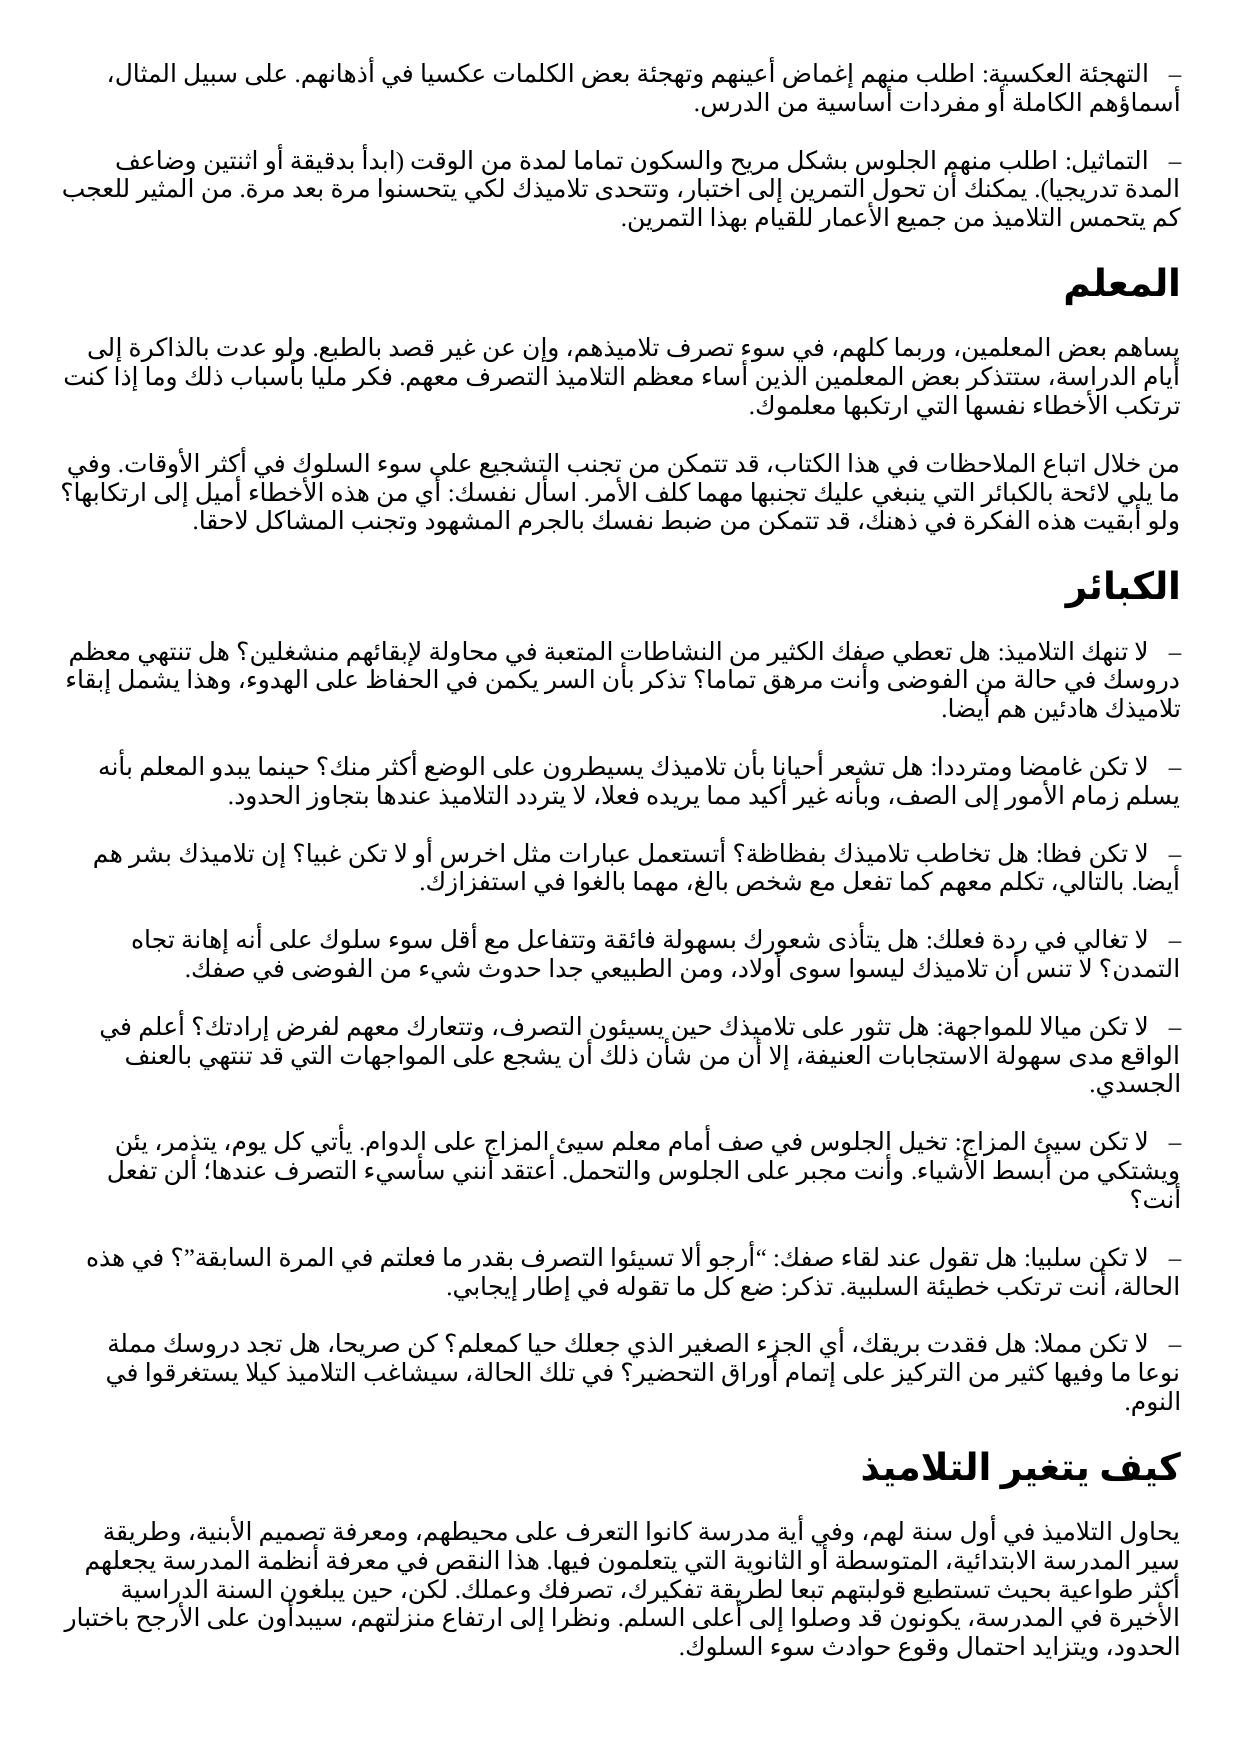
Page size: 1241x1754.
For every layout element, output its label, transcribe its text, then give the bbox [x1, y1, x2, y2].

text – لا تكن سيئ المزاج: تخيل الجلوس في صف أمام معلم سيئ المزاج على الدوام. يأتي كل يوم، يتذمر، يئن ويشتكي من أبسط الأشياء. وأنت مجبر على الجلوس والتحمل. أعتقد أنني سأسيء التصرف عندها؛ ألن تفعل أنت؟ [59, 1127, 1181, 1214]
text – لا تكن ميالا للمواجهة: هل تثور على تلاميذك حين يسيئون التصرف، وتتعارك معهم لفرض إرادتك؟ أعلم في الواقع مدى سهولة الاستجابات العنيفة، إلا أن من شأن ذلك أن يشجع على المواجهات التي قد تنتهي بالعنف الجسدي. [59, 1012, 1181, 1098]
text – التهجئة العكسية: اطلب منهم إغماض أعينهم وتهجئة بعض الكلمات عكسيا في أذهانهم. على سبيل المثال، أسماؤهم الكاملة أو مفردات أساسية من الدرس. [59, 59, 1181, 117]
text – لا تكن مملا: هل فقدت بريقك، أي الجزء الصغير الذي جعلك حيا كمعلم؟ كن صريحا، هل تجد دروسك مملة نوعا ما وفيها كثير من التركيز على إتمام أوراق التحضير؟ في تلك الحالة، سيشاغب التلاميذ كيلا يستغرقوا في النوم. [59, 1329, 1181, 1416]
text يحاول التلاميذ في أول سنة لهم، وفي أية مدرسة كانوا التعرف على محيطهم، ومعرفة تصميم الأبنية، وطريقة سير المدرسة الابتدائية، المتوسطة أو الثانوية التي يتعلمون فيها. هذا النقص في معرفة أنظمة المدرسة يجعلهم أكثر طواعية بحيث تستطيع قولبتهم تبعا لطريقة تفكيرك، تصرفك وعملك. لكن، حين يبلغون السنة الدراسية الأخيرة في المدرسة، يكونون قد وصلوا إلى أعلى السلم. ونظرا إلى ارتفاع منزلتهم، سيبدأون على الأرجح باختبار الحدود، ويتزايد احتمال وقوع حوادث سوء السلوك. [59, 1517, 1181, 1661]
text يساهم بعض المعلمين، وربما كلهم، في سوء تصرف تلاميذهم، وإن عن غير قصد بالطبع. ولو عدت بالذاكرة إلى أيام الدراسة، ستتذكر بعض المعلمين الذين أساء معظم التلاميذ التصرف معهم. فكر مليا بأسباب ذلك وما إذا كنت ترتكب الأخطاء نفسها التي ارتكبها معلموك. [59, 333, 1181, 420]
text – لا تكن غامضا ومترددا: هل تشعر أحيانا بأن تلاميذك يسيطرون على الوضع أكثر منك؟ حينما يبدو المعلم بأنه يسلم زمام الأمور إلى الصف، وبأنه غير أكيد مما يريده فعلا، لا يتردد التلاميذ عندها بتجاوز الحدود. [59, 752, 1181, 809]
text – لا تكن سلبيا: هل تقول عند لقاء صفك: “أرجو ألا تسيئوا التصرف بقدر ما فعلتم في المرة السابقة”؟ في هذه الحالة، أنت ترتكب خطيئة السلبية. تذكر: ضع كل ما تقوله في إطار إيجابي. [59, 1243, 1181, 1300]
text – لا تكن فظا: هل تخاطب تلاميذك بفظاظة؟ أتستعمل عبارات مثل اخرس أو لا تكن غبيا؟ إن تلاميذك بشر هم أيضا. بالتالي، تكلم معهم كما تفعل مع شخص بالغ، مهما بالغوا في استفزازك. [59, 839, 1181, 896]
text – التماثيل: اطلب منهم الجلوس بشكل مريح والسكون تماما لمدة من الوقت (ابدأ بدقيقة أو اثنتين وضاعف المدة تدريجيا). يمكنك أن تحول التمرين إلى اختبار، وتتحدى تلاميذك لكي يتحسنوا مرة بعد مرة. من المثير للعجب كم يتحمس التلاميذ من جميع الأعمار للقيام بهذا التمرين. [59, 146, 1181, 232]
text – لا تغالي في ردة فعلك: هل يتأذى شعورك بسهولة فائقة وتتفاعل مع أقل سوء سلوك على أنه إهانة تجاه التمدن؟ لا تنس أن تلاميذك ليسوا سوى أولاد، ومن الطبيعي جدا حدوث شيء من الفوضى في صفك. [59, 925, 1181, 983]
text – لا تنهك التلاميذ: هل تعطي صفك الكثير من النشاطات المتعبة في محاولة لإبقائهم منشغلين؟ هل تنتهي معظم دروسك في حالة من الفوضى وأنت مرهق تماما؟ تذكر بأن السر يكمن في الحفاظ على الهدوء، وهذا يشمل إبقاء تلاميذك هادئين هم أيضا. [59, 637, 1181, 723]
text من خلال اتباع الملاحظات في هذا الكتاب، قد تتمكن من تجنب التشجيع على سوء السلوك في أكثر الأوقات. وفي ما يلي لائحة بالكبائر التي ينبغي عليك تجنبها مهما كلف الأمر. اسأل نفسك: أي من هذه الأخطاء أميل إلى ارتكابها؟ ولو أبقيت هذه الفكرة في ذهنك، قد تتمكن من ضبط نفسك بالجرم المشهود وتجنب المشاكل لاحقا. [59, 449, 1181, 535]
text كيف يتغير التلاميذ [59, 1445, 1181, 1488]
text الكبائر [59, 564, 1181, 607]
text المعلم [59, 261, 1181, 304]
